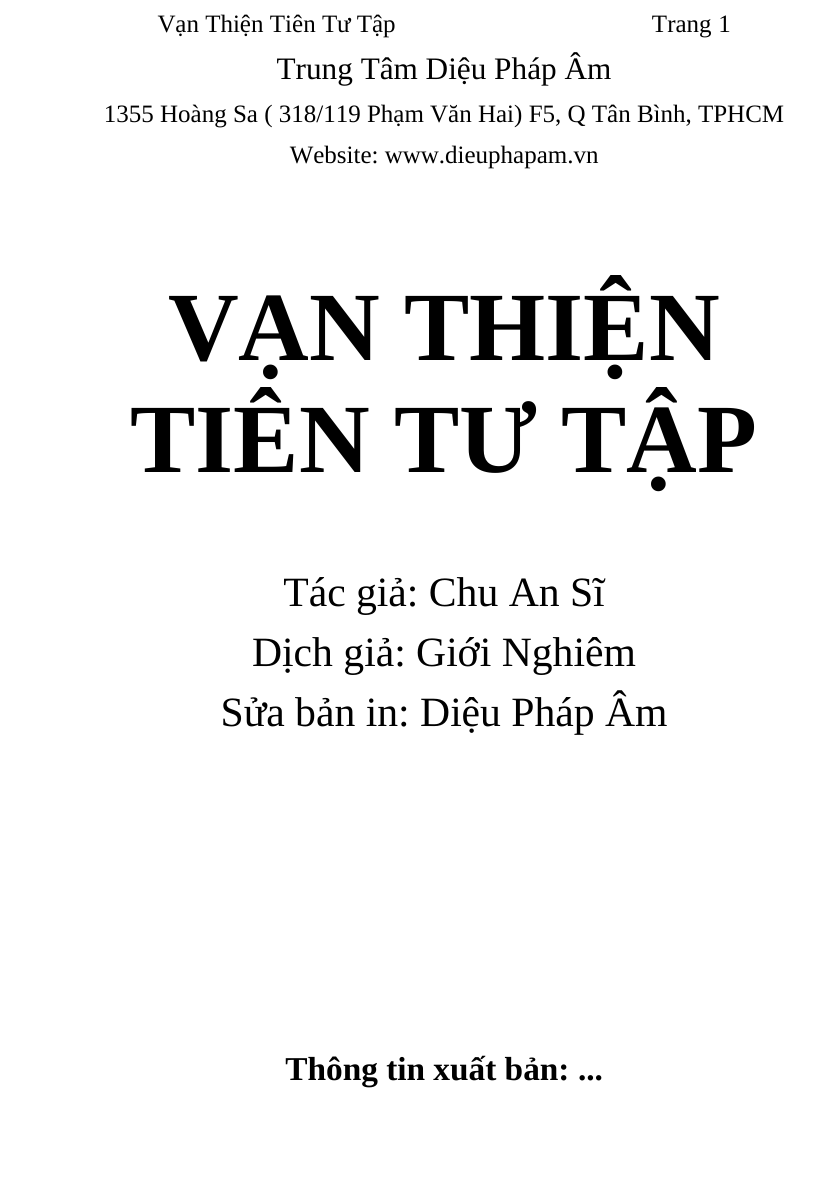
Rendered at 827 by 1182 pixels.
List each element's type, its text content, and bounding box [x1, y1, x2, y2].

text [100, 1049, 787, 1088]
text VẠN THIỆN TIÊN TƯ TẬP [100, 269, 787, 494]
text Dịch giả: Giới Nghiêm [100, 627, 787, 675]
text Tác giả: An Sĩ [100, 567, 787, 615]
text 1355 Hoàng Sa ( 318/119 Phạm Văn Hai) F5, Q Tân Bình, TPHCM [100, 99, 787, 128]
text Trung Tâm Diệu Pháp Âm [100, 51, 787, 87]
text Website: www.dieuphapam.vn [100, 140, 787, 169]
text Sửa bản in: Diệu Pháp Âm [100, 688, 787, 736]
